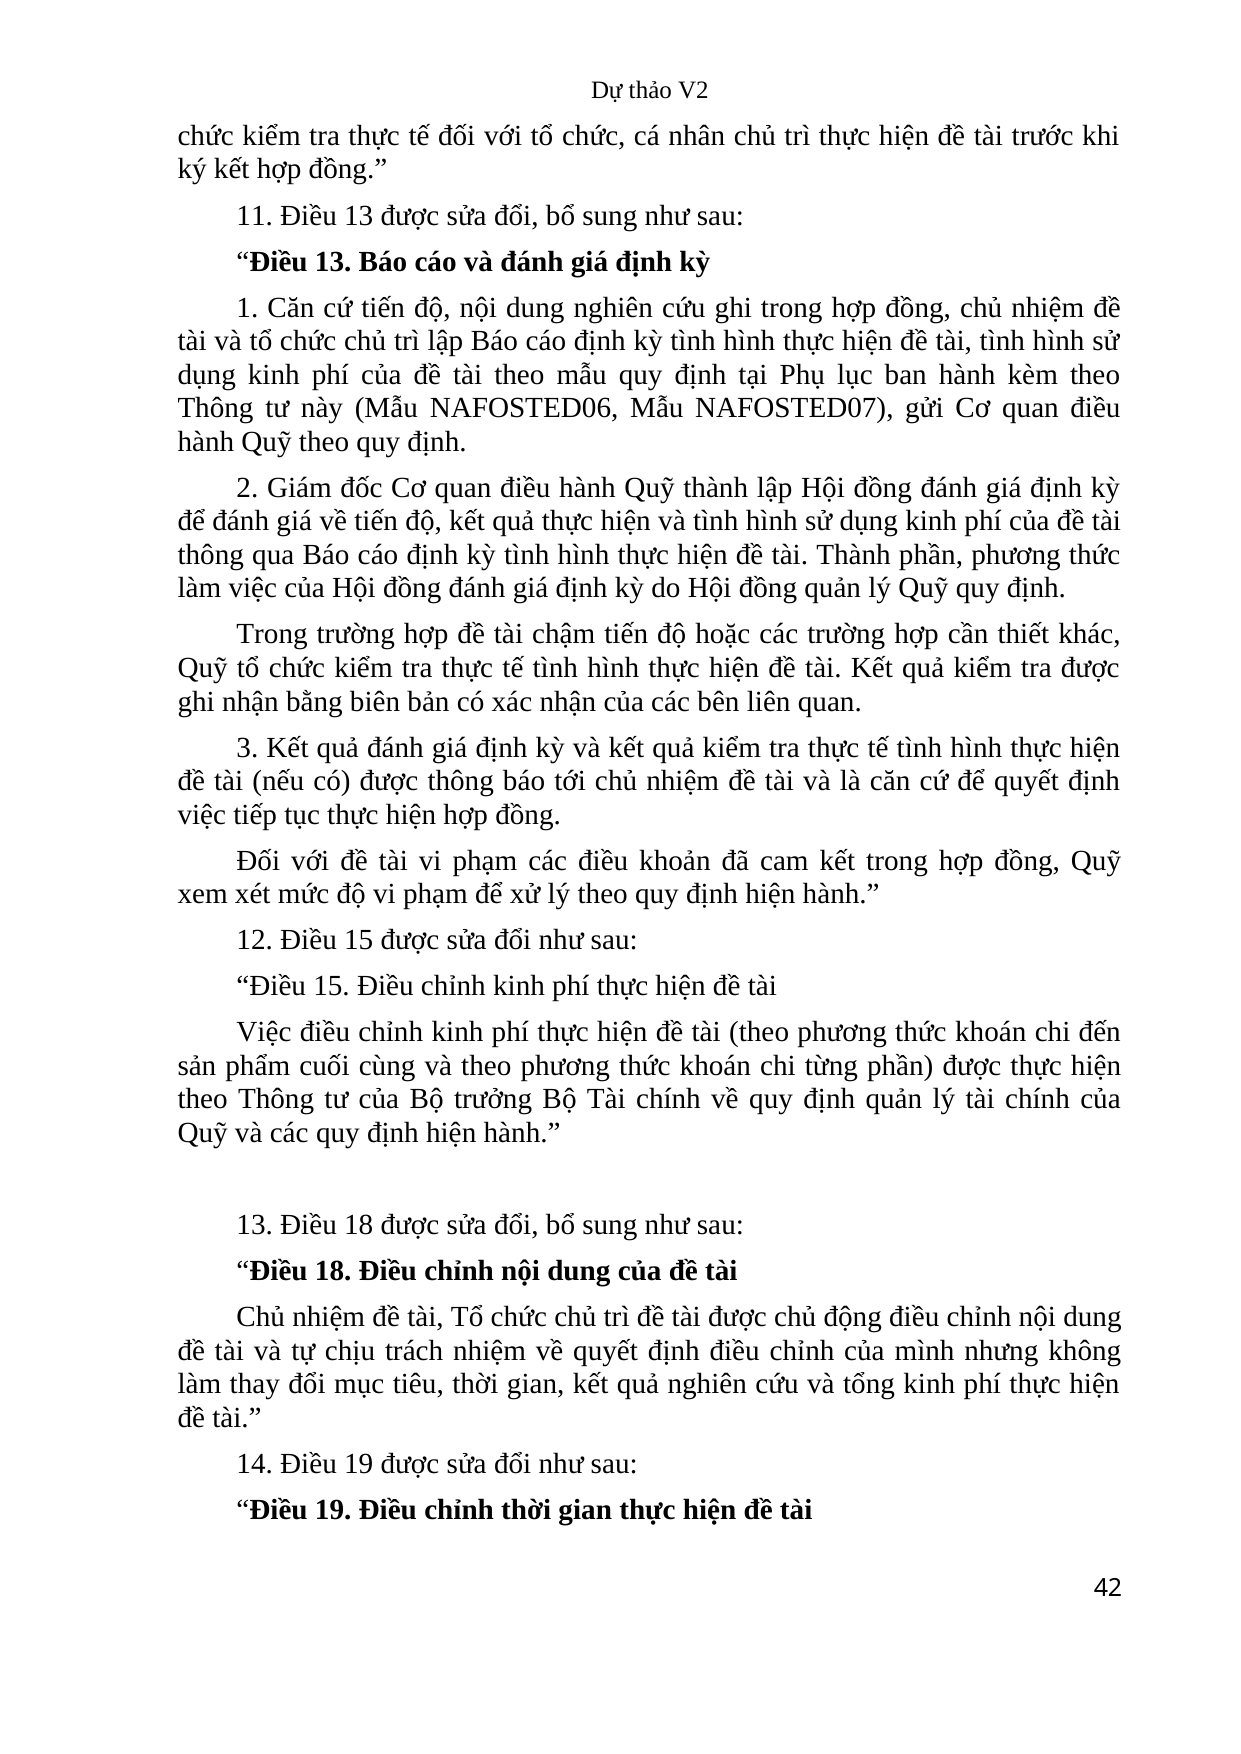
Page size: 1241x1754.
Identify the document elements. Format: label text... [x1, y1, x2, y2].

text Đối với đề tài vi phạm các điều khoản đã cam kết trong hợp đồng, Quỹ xem xét mức độ vi phạm để xử lý theo quy định hiện hành.” [177, 843, 1122, 910]
text 14. Điều 19 được sửa đổi như sau: [177, 1446, 1122, 1479]
text Trong trường hợp đề tài chậm tiến độ hoặc các trường hợp cần thiết khác, Quỹ tổ chức kiểm tra thực tế tình hình thực hiện đề tài. Kết quả kiểm tra được ghi nhận bằng biên bản có xác nhận của các bên liên quan. [177, 617, 1122, 717]
text 1. Căn cứ tiến độ, nội dung nghiên cứu ghi trong hợp đồng, chủ nhiệm đề tài và tổ chức chủ trì lập Báo cáo định kỳ tình hình thực hiện đề tài, tình hình sử dụng kinh phí của đề tài theo mẫu quy định tại Phụ lục ban hành kèm theo Thông tư này (Mẫu NAFOSTED06, Mẫu NAFOSTED07), gửi Cơ quan điều hành Quỹ theo quy định. [177, 290, 1122, 457]
text Chủ nhiệm đề tài, Tổ chức chủ trì đề tài được chủ động điều chỉnh nội dung đề tài và tự chịu trách nhiệm về quyết định điều chỉnh của mình nhưng không làm thay đổi mục tiêu, thời gian, kết quả nghiên cứu và tổng kinh phí thực hiện đề tài.” [177, 1299, 1122, 1433]
text 3. Kết quả đánh giá định kỳ và kết quả kiểm tra thực tế tình hình thực hiện đề tài (nếu có) được thông báo tới chủ nhiệm đề tài và là căn cứ để quyết định việc tiếp tục thực hiện hợp đồng. [177, 730, 1122, 830]
text “Điều 18. Điều chỉnh nội dung của đề tài [177, 1253, 1122, 1287]
text 11. Điều 13 được sửa đổi, bổ sung như sau: [177, 198, 1122, 231]
text Việc điều chỉnh kinh phí thực hiện đề tài (theo phương thức khoán chi đến sản phẩm cuối cùng và theo phương thức khoán chi từng phần) được thực hiện theo Thông tư của Bộ trưởng Bộ Tài chính về quy định quản lý tài chính của Quỹ và các quy định hiện hành.” [177, 1014, 1122, 1149]
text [177, 118, 1122, 185]
text 12. Điều 15 được sửa đổi như sau: [177, 922, 1122, 956]
text 2. Giám đốc Cơ quan điều hành Quỹ thành lập Hội đồng đánh giá định kỳ để đánh giá về tiến độ, kết quả thực hiện và tình hình sử dụng kinh phí của đề tài thông qua Báo cáo định kỳ tình hình thực hiện đề tài. Thành phần, phương thức làm việc của Hội đồng đánh giá định kỳ do Hội đồng quản lý Quỹ quy định. [177, 470, 1122, 604]
text “Điều 19. Điều chỉnh thời gian thực hiện đề tài [177, 1492, 1122, 1526]
text “Điều 13. Báo cáo và đánh giá định kỳ [177, 244, 1122, 277]
text 13. Điều 18 được sửa đổi, bổ sung như sau: [177, 1207, 1122, 1241]
text “Điều 15. Điều chỉnh kinh phí thực hiện đề tài [177, 968, 1122, 1002]
